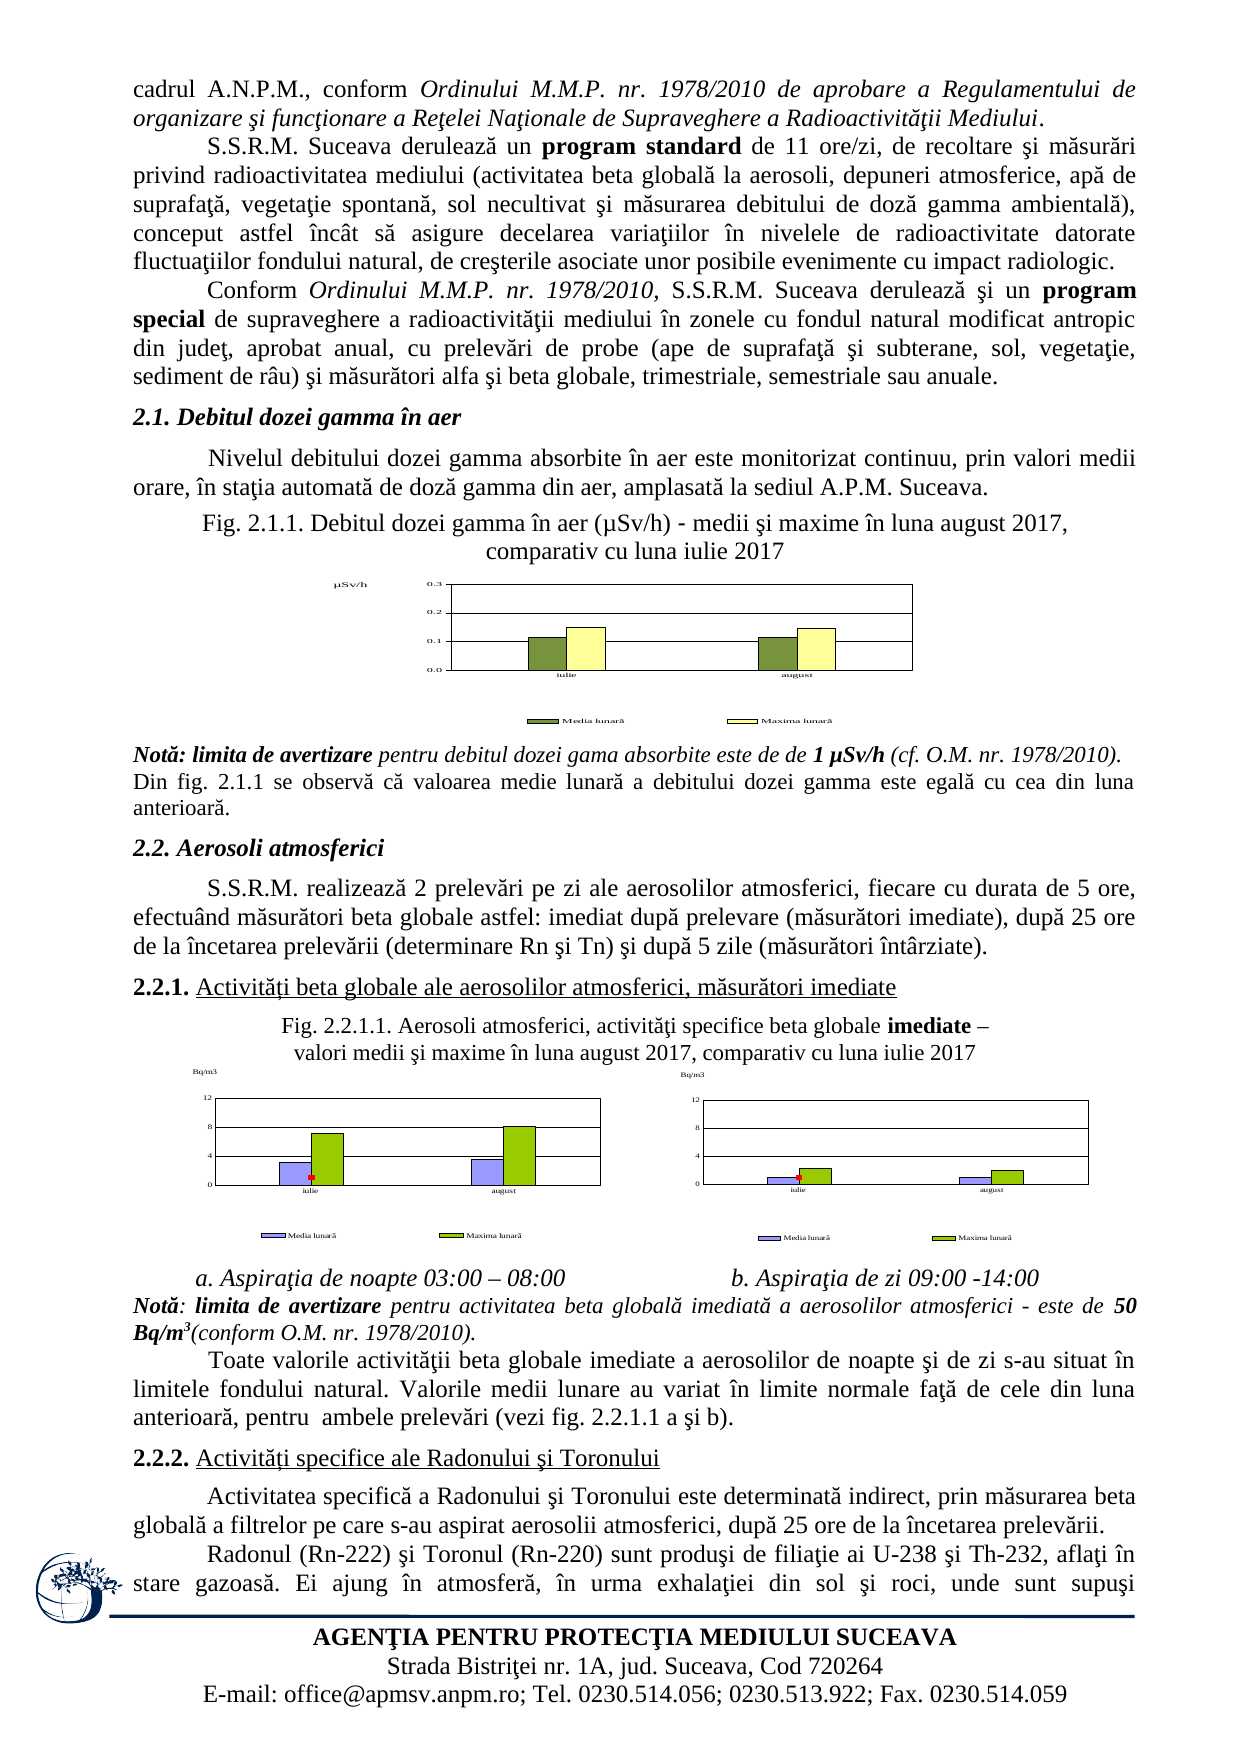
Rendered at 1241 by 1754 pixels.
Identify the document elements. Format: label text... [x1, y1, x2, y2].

text S.S.R.M. Suceava derulează un program standard de 11 ore/zi, de recoltare şi măsurări privind radioactivitatea mediului (activitatea beta globală la aerosoli, depuneri atmosferice, apă de suprafaţă, vegetaţie spontană, sol necultivat şi măsurarea debitului de doză gamma ambientală), conceput astfel încât să asigure decelarea variaţiilor în nivelele de radioactivitate datorate fluctuaţiilor fondului natural, de creşterile asociate unor posibile evenimente cu impact radiologic. [133, 131, 1137, 275]
table_header [122, 1065, 638, 1263]
text valori medii şi maxime în luna august 2017, comparativ cu luna iulie 2017 [133, 1039, 1137, 1065]
text S.S.R.M. realizează 2 prelevări pe zi ale aerosolilor atmosferici, fiecare cu durata de 5 ore, efectuând măsurători beta globale astfel: imediat după prelevare (măsurători imediate), după 25 ore de la încetarea prelevării (determinare Rn şi Tn) şi după 5 zile (măsurători întârziate). [133, 873, 1137, 959]
text Toate valorile activităţii beta globale imediate a aerosolilor de noapte şi de zi s-au situat în limitele fondului natural. Valorile medii lunare au variat în limite normale faţă de cele din luna anterioară, pentru ambele prelevări (vezi fig. 2.2.1.1 a şi b). [133, 1345, 1137, 1431]
text Conform Ordinului M.M.P. nr. 1978/2010, S.S.R.M. Suceava derulează şi un program special de supraveghere a radioactivităţii mediului în zonele cu fondul natural modificat antropic din judeţ, aprobat anual, cu prelevări de probe (ape de suprafaţă şi subterane, sol, vegetaţie, sediment de râu) şi măsurători alfa şi beta globale, trimestriale, semestriale sau anuale. [133, 275, 1137, 390]
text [133, 1539, 1137, 1596]
text Din fig. 2.1.1 se observă că valoarea medie lunară a debitului dozei gamma este egală cu cea din luna anterioară. [133, 768, 1137, 821]
text Nivelul debitului dozei gamma absorbite în aer este monitorizat continuu, prin valori medii orare, în staţia automată de doză gamma din aer, amplasată la sediul A.P.M. Suceava. [133, 443, 1137, 500]
text 2.2. Aerosoli atmosferici [133, 833, 1137, 861]
text 2.1. Debitul dozei gamma în aer [133, 402, 1137, 431]
text Notă: limita de avertizare pentru debitul dozei gama absorbite este de de 1 μSv/h (cf. O.M. nr. 1978/2010). [133, 565, 1137, 768]
text Fig. 2.1.1. Debitul dozei gamma în aer (µSv/h) - medii şi maxime în luna august 2017, [133, 508, 1137, 536]
text 2.2.2. Activități specifice ale Radonului şi Toronului [133, 1443, 1137, 1472]
text Activitatea specifică a Radonului şi Toronului este determinată indirect, prin măsurarea beta globală a filtrelor pe care s-au aspirat aerosolii atmosferici, după 25 ore de la încetarea prelevării. [133, 1481, 1137, 1539]
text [133, 74, 1137, 131]
text 2.2.1. Activități beta globale ale aerosolilor atmosferici, măsurători imediate [133, 972, 1137, 1000]
text comparativ cu luna iulie 2017 [133, 536, 1137, 565]
table_header [639, 1065, 1131, 1263]
table_cell a. Aspiraţia de noapte 03:00 – 08:00 [122, 1264, 638, 1292]
text Notă: limita de avertizare pentru activitatea beta globală imediată a aerosolilor atmosferici - este de 50 Bq/m3(conform O.M. nr. 1978/2010). [133, 1292, 1137, 1345]
text Fig. 2.2.1.1. Aerosoli atmosferici, activităţi specifice beta globale imediate – [133, 1012, 1137, 1039]
table_cell b. Aspiraţia de zi 09:00 -14:00 [639, 1264, 1131, 1292]
